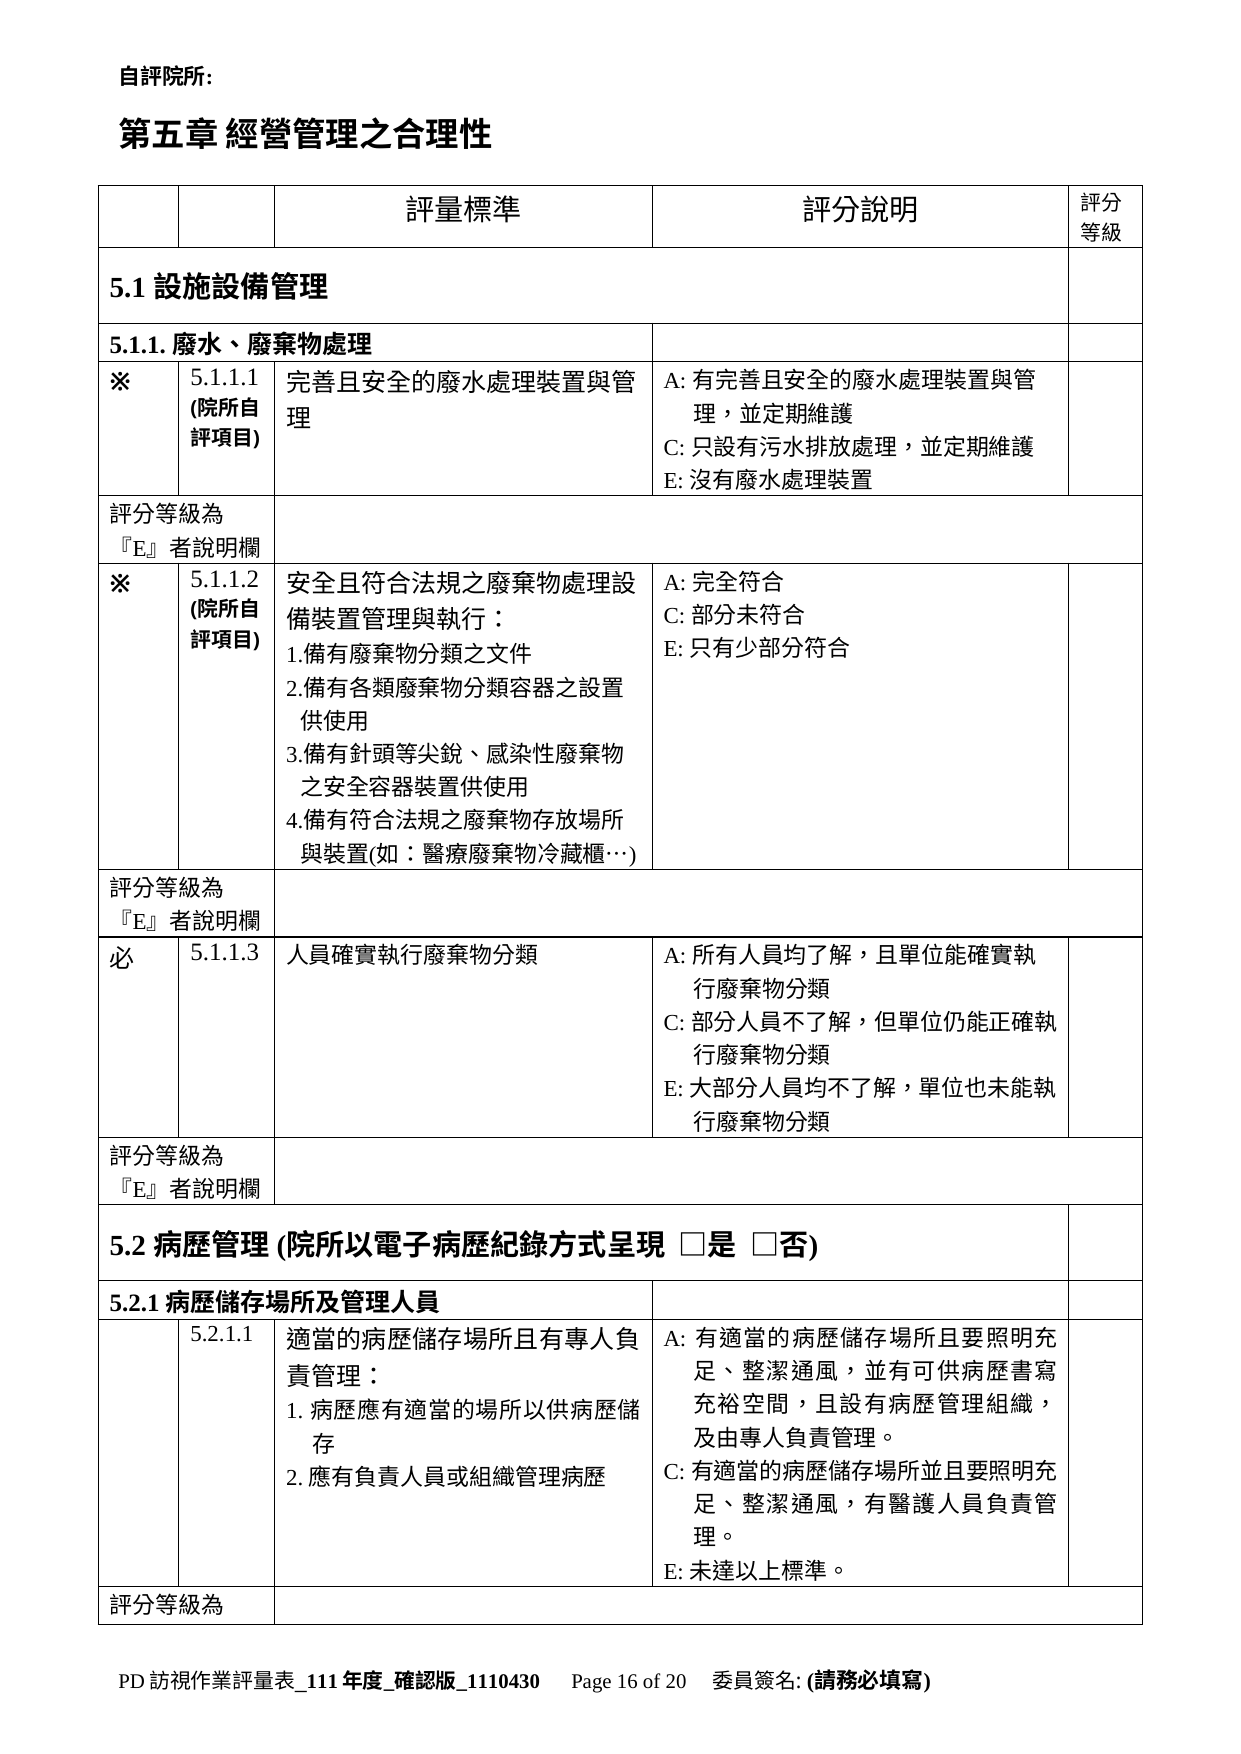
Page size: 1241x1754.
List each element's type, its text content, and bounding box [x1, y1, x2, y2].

table_cell A: 完全符合 C: 部分未符合 E: 只有少部分符合 [653, 564, 1068, 869]
table_cell [653, 1281, 1068, 1319]
table_cell [1069, 1281, 1142, 1319]
table_header 評分等級 [1069, 186, 1142, 247]
table_cell 評分等級為『E』者說明欄 [99, 1587, 274, 1624]
table_cell [99, 1320, 178, 1586]
table_cell [1069, 564, 1142, 869]
table_cell [1069, 1205, 1142, 1280]
table_header 評分說明 [653, 186, 1068, 247]
table_cell 安全且符合法規之廢棄物處理設備裝置管理與執行： 1.備有廢棄物分類之文件 2.備有各類廢棄物分類容器之設置供使用 3.備有針頭等尖銳、感染性廢棄物之安全容器裝置供使用 4.備有符合法規之廢棄物存放場所與裝置(如：醫療廢棄物冷藏櫃…) [275, 564, 652, 869]
table_cell 評分等級為『E』者說明欄 [99, 1138, 274, 1204]
table_cell [1069, 362, 1142, 495]
table_header [99, 186, 178, 247]
table_cell 5.1.1. 廢水、廢棄物處理 [99, 324, 652, 361]
table_cell [1069, 324, 1142, 361]
table_cell A: 所有人員均了解，且單位能確實執行廢棄物分類 C: 部分人員不了解，但單位仍能正確執行廢棄物分類 E: 大部分人員均不了解，單位也未能執行廢棄物分類 [653, 938, 1068, 1137]
table_cell 適當的病歷儲存場所且有專人負責管理： 1. 病歷應有適當的場所以供病歷儲存 2. 應有負責人員或組織管理病歷 [275, 1320, 652, 1586]
table_cell 5.2.1.1 [179, 1320, 274, 1586]
table_cell ※ [99, 362, 178, 495]
text 第五章 經營管理之合理性 [118, 108, 1122, 156]
table_cell 5.1.1.1 (院所自評項目) [179, 362, 274, 495]
table_header 評量標準 [275, 186, 652, 247]
table_cell 5.1.1.3 [179, 938, 274, 1137]
table_cell 5.2.1 病歷儲存場所及管理人員 [99, 1281, 652, 1319]
table_cell 評分等級為『E』者說明欄 [99, 870, 274, 936]
table_header [179, 186, 274, 247]
table_cell 必 [99, 938, 178, 1137]
table_cell A: 有適當的病歷儲存場所且要照明充足、整潔通風，並有可供病歷書寫充裕空間，且設有病歷管理組織，及由專人負責管理。 C: 有適當的病歷儲存場所並且要照明充足、整潔通風，有醫護人員負責管理。 E: 未達以上標準。 [653, 1320, 1068, 1586]
table_cell 評分等級為『E』者說明欄 [99, 496, 274, 563]
table_cell [653, 324, 1068, 361]
table_cell [275, 1587, 1142, 1624]
table_cell 5.2 病歷管理 (院所以電子病歷紀錄方式呈現 □是 □否) [99, 1205, 1068, 1280]
table_cell [1069, 938, 1142, 1137]
table_cell 5.1 設施設備管理 [99, 248, 1068, 323]
table_cell A: 有完善且安全的廢水處理裝置與管理，並定期維護 C: 只設有污水排放處理，並定期維護 E: 沒有廢水處理裝置 [653, 362, 1068, 495]
table_cell 完善且安全的廢水處理裝置與管理 [275, 362, 652, 495]
table_cell 人員確實執行廢棄物分類 [275, 938, 652, 1137]
table_cell [1069, 248, 1142, 323]
table_cell [1069, 1320, 1142, 1586]
table_cell 5.1.1.2 (院所自評項目) [179, 564, 274, 869]
table_cell ※ [99, 564, 178, 869]
table_cell [275, 870, 1142, 936]
table_cell [275, 496, 1142, 563]
table_cell [275, 1138, 1142, 1204]
